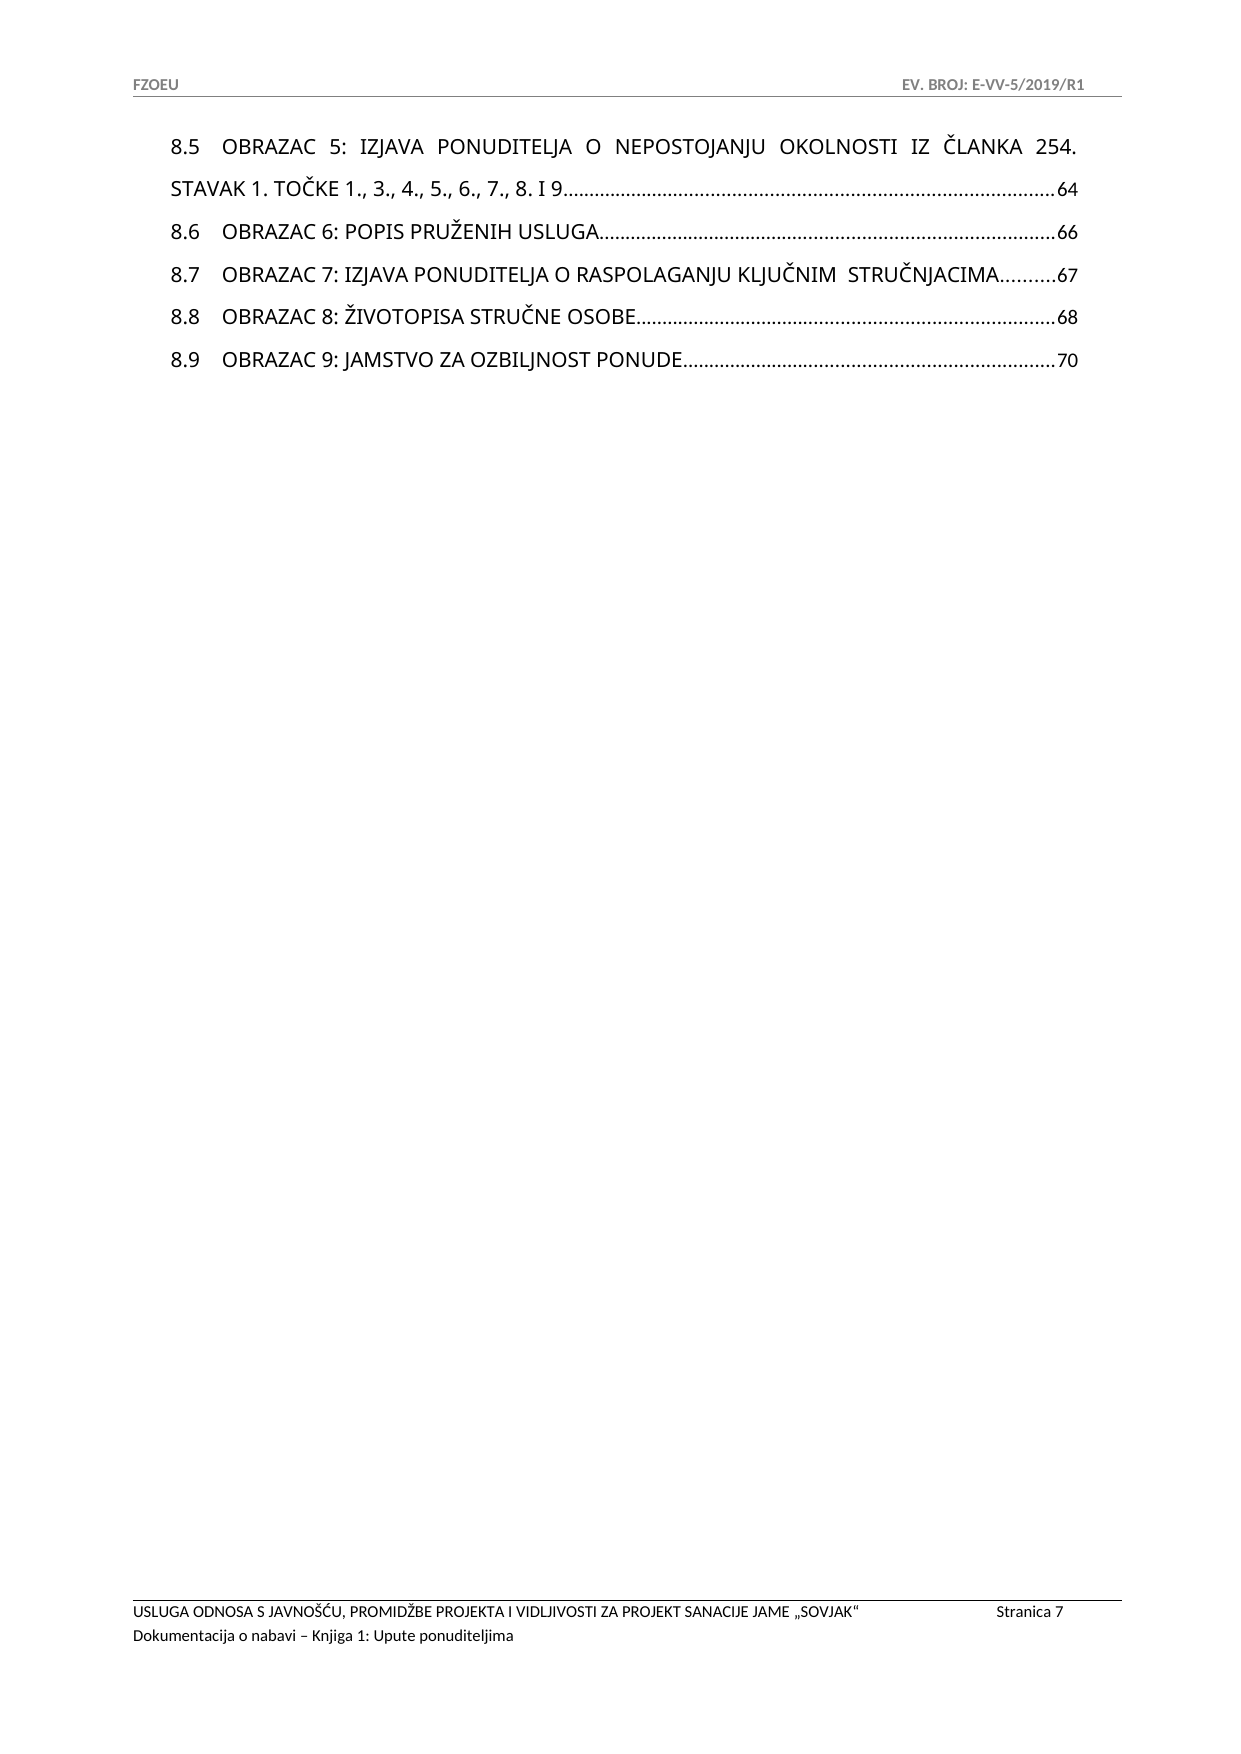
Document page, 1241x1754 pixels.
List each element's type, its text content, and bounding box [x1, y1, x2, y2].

text 8.6 OBRAZAC 6: POPIS PRUŽENIH USLUGA 66 [170, 217, 1078, 246]
text 8.7 OBRAZAC 7: IZJAVA PONUDITELJA O RASPOLAGANJU KLJUČNIM STRUČNJACIMA 67 [170, 260, 1078, 288]
text 8.5 OBRAZAC 5: IZJAVA PONUDITELJA O NEPOSTOJANJU OKOLNOSTI IZ ČLANKA 254. STAVAK 1. TOČKE 1., 3., 4., 5., 6., 7., 8. I 9 64 [170, 132, 1078, 203]
text 8.8 OBRAZAC 8: ŽIVOTOPISA STRUČNE OSOBE 68 [170, 302, 1078, 331]
text 8.9 OBRAZAC 9: JAMSTVO ZA OZBILJNOST PONUDE 70 [170, 345, 1078, 373]
